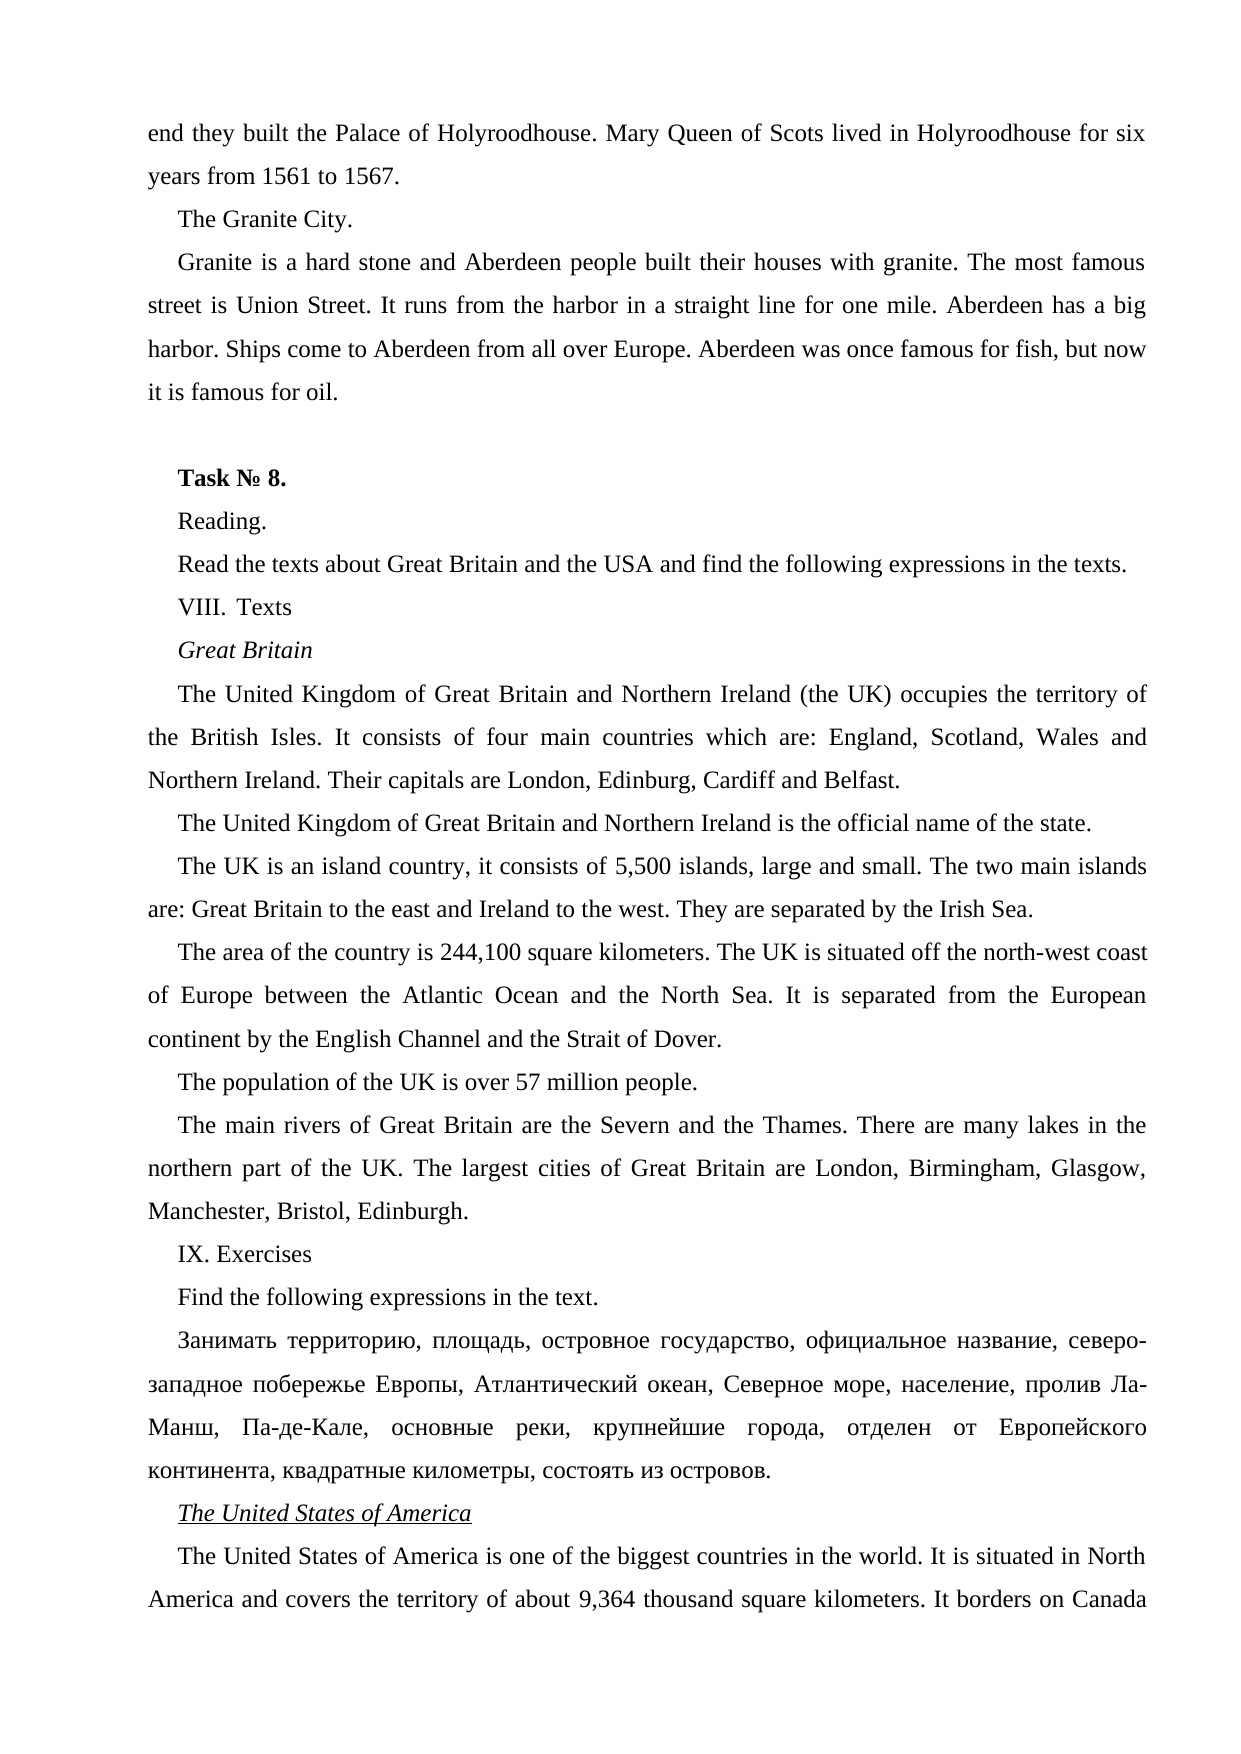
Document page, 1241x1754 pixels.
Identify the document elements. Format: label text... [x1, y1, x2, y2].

text The United States of America [148, 1498, 1148, 1527]
text Find the following expressions in the text. [148, 1282, 1148, 1311]
text Reading. [148, 506, 1152, 535]
text The area of the country is 244,100 square kilometers. The UK is situated off the north-west coast of Europe between the Atlantic Ocean and the North Sea. It is separated from the European continent by the English Channel and the Strait of Dover. [148, 937, 1148, 1052]
text The population of the UK is over 57 million people. [148, 1067, 1148, 1096]
text Granite is a hard stone and Aberdeen people built their houses with granite. The most famous street is Union Street. It runs from the harbor in a straight line for one mile. Aberdeen has a big harbor. Ships come to Aberdeen from all over Europe. Aberdeen was once famous for fish, but now it is famous for oil. [148, 247, 1147, 406]
text Task № 8. [148, 463, 1152, 492]
text The Granite City. [148, 204, 1152, 233]
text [148, 118, 1147, 190]
text The main rivers of Great Britain are the Severn and the Thames. There are many lakes in the northern part of the UK. The largest cities of Great Britain are London, Birmingham, Glasgow, Manchester, Bristol, Edinburgh. [148, 1110, 1148, 1225]
text Read the texts about Great Britain and the USA and find the following expressions in the texts. [148, 549, 1147, 578]
text The UK is an island country, it consists of 5,500 islands, large and small. The two main islands are: Great Britain to the east and Ireland to the west. They are separated by the Irish Sea. [148, 851, 1148, 923]
text IX. Exercises [148, 1239, 1148, 1268]
list Texts [148, 592, 1152, 621]
text The United Kingdom of Great Britain and Northern Ireland is the official name of the state. [148, 808, 1148, 837]
text Great Britain [148, 636, 1152, 664]
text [148, 1541, 1148, 1613]
text Занимать территорию, площадь, островное государство, официальное название, северо-западное побережье Европы, Атлантический океан, Северное море, население, пролив Ла-Манш, Па-де-Кале, основные реки, крупнейшие города, отделен от Европейского континента, квадратные километры, состоять из островов. [148, 1326, 1148, 1484]
text The United Kingdom of Great Britain and Northern Ireland (the UK) occupies the territory of the British Isles. It consists of four main countries which are: England, Scotland, Wales and Northern Ireland. Their capitals are London, Edinburg, Cardiff and Belfast. [148, 679, 1148, 794]
